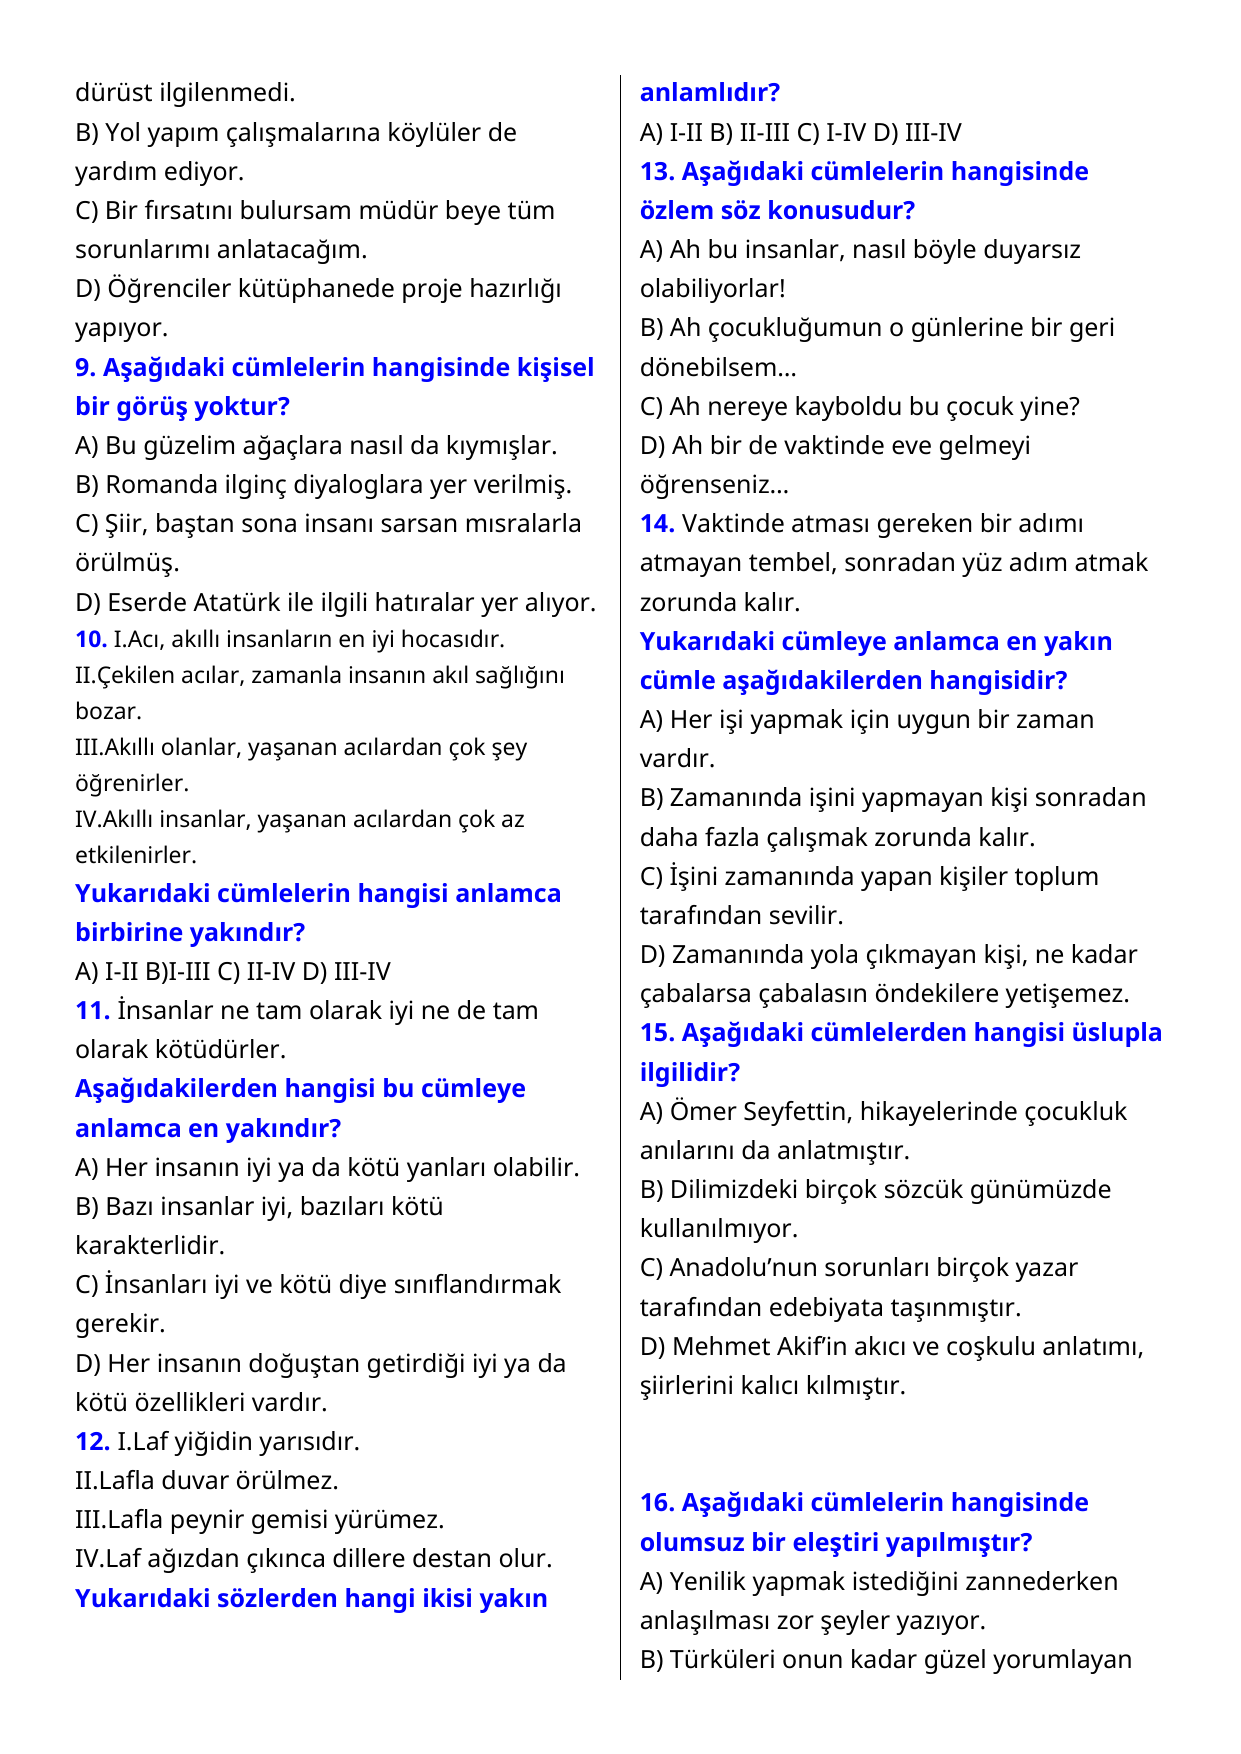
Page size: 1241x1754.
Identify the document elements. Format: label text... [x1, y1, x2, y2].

text 9. Aşağıdaki cümlelerin hangisinde kişisel bir görüş yoktur? A) Bu güzelim ağaçlara nasıl da kıymışlar. B) Romanda ilginç diyaloglara yer verilmiş. C) Şiir, baştan sona insanı sarsan mısralarla örülmüş. D) Eserde Atatürk ile ilgili hatıralar yer alıyor. [75, 349, 601, 618]
text 12. I.Laf yiğidin yarısıdır. II.Lafla duvar örülmez. III.Lafla peynir gemisi yürümez. IV.Laf ağızdan çıkınca dillere destan olur. Yukarıdaki sözlerden hangi ikisi yakın anlamlıdır? A) I-II B) II-III C) I-IV D) III-IV [75, 1424, 601, 1614]
text 11. İnsanlar ne tam olarak iyi ne de tam olarak kötüdürler. Aşağıdakilerden hangisi bu cümleye anlamca en yakındır? A) Her insanın iyi ya da kötü yanları olabilir. B) Bazı insanlar iyi, bazıları kötü karakterlidir. C) İnsanları iyi ve kötü diye sınıflandırmak gerekir. D) Her insanın doğuştan getirdiği iyi ya da kötü özellikleri vardır. [75, 993, 601, 1418]
text 14. Vaktinde atması gereken bir adımı atmayan tembel, sonradan yüz adım atmak zorunda kalır. Yukarıdaki cümleye anlamca en yakın cümle aşağıdakilerden hangisidir? A) Her işi yapmak için uygun bir zaman vardır. B) Zamanında işini yapmayan kişi sonradan daha fazla çalışmak zorunda kalır. C) İşini zamanında yapan kişiler toplum tarafından sevilir. D) Zamanında yola çıkmayan kişi, ne kadar çabalarsa çabalasın öndekilere yetişemez. [639, 506, 1165, 1010]
text 13. Aşağıdaki cümlelerin hangisinde özlem söz konusudur? A) Ah bu insanlar, nasıl böyle duyarsız olabiliyorlar! B) Ah çocukluğumun o günlerine bir geri dönebilsem… C) Ah nereye kayboldu bu çocuk yine? D) Ah bir de vaktinde eve gelmeyi öğrenseniz… [639, 153, 1165, 501]
text 10. I.Acı, akıllı insanların en iyi hocasıdır. II.Çekilen acılar, zamanla insanın akıl sağlığını bozar. III.Akıllı olanlar, yaşanan acılardan çok şey öğrenirler. IV.Akıllı insanlar, yaşanan acılardan çok az etkilenirler. Yukarıdaki cümlelerin hangisi anlamca birbirine yakındır? A) I-II B)I-III C) II-IV D) III-IV [75, 623, 601, 988]
text 15. Aşağıdaki cümlelerden hangisi üslupla ilgilidir? A) Ömer Seyfettin, hikayelerinde çocukluk anılarını da anlatmıştır. B) Dilimizdeki birçok sözcük günümüzde kullanılmıyor. C) Anadolu’nun sorunları birçok yazar tarafından edebiyata taşınmıştır. D) Mehmet Akif’in akıcı ve coşkulu anlatımı, şiirlerini kalıcı kılmıştır. [639, 1015, 1165, 1402]
text 12. I.Laf yiğidin yarısıdır. II.Lafla duvar örülmez. III.Lafla peynir gemisi yürümez. IV.Laf ağızdan çıkınca dillere destan olur. Yukarıdaki sözlerden hangi ikisi yakın anlamlıdır? A) I-II B) II-III C) I-IV D) III-IV [639, 75, 1165, 148]
